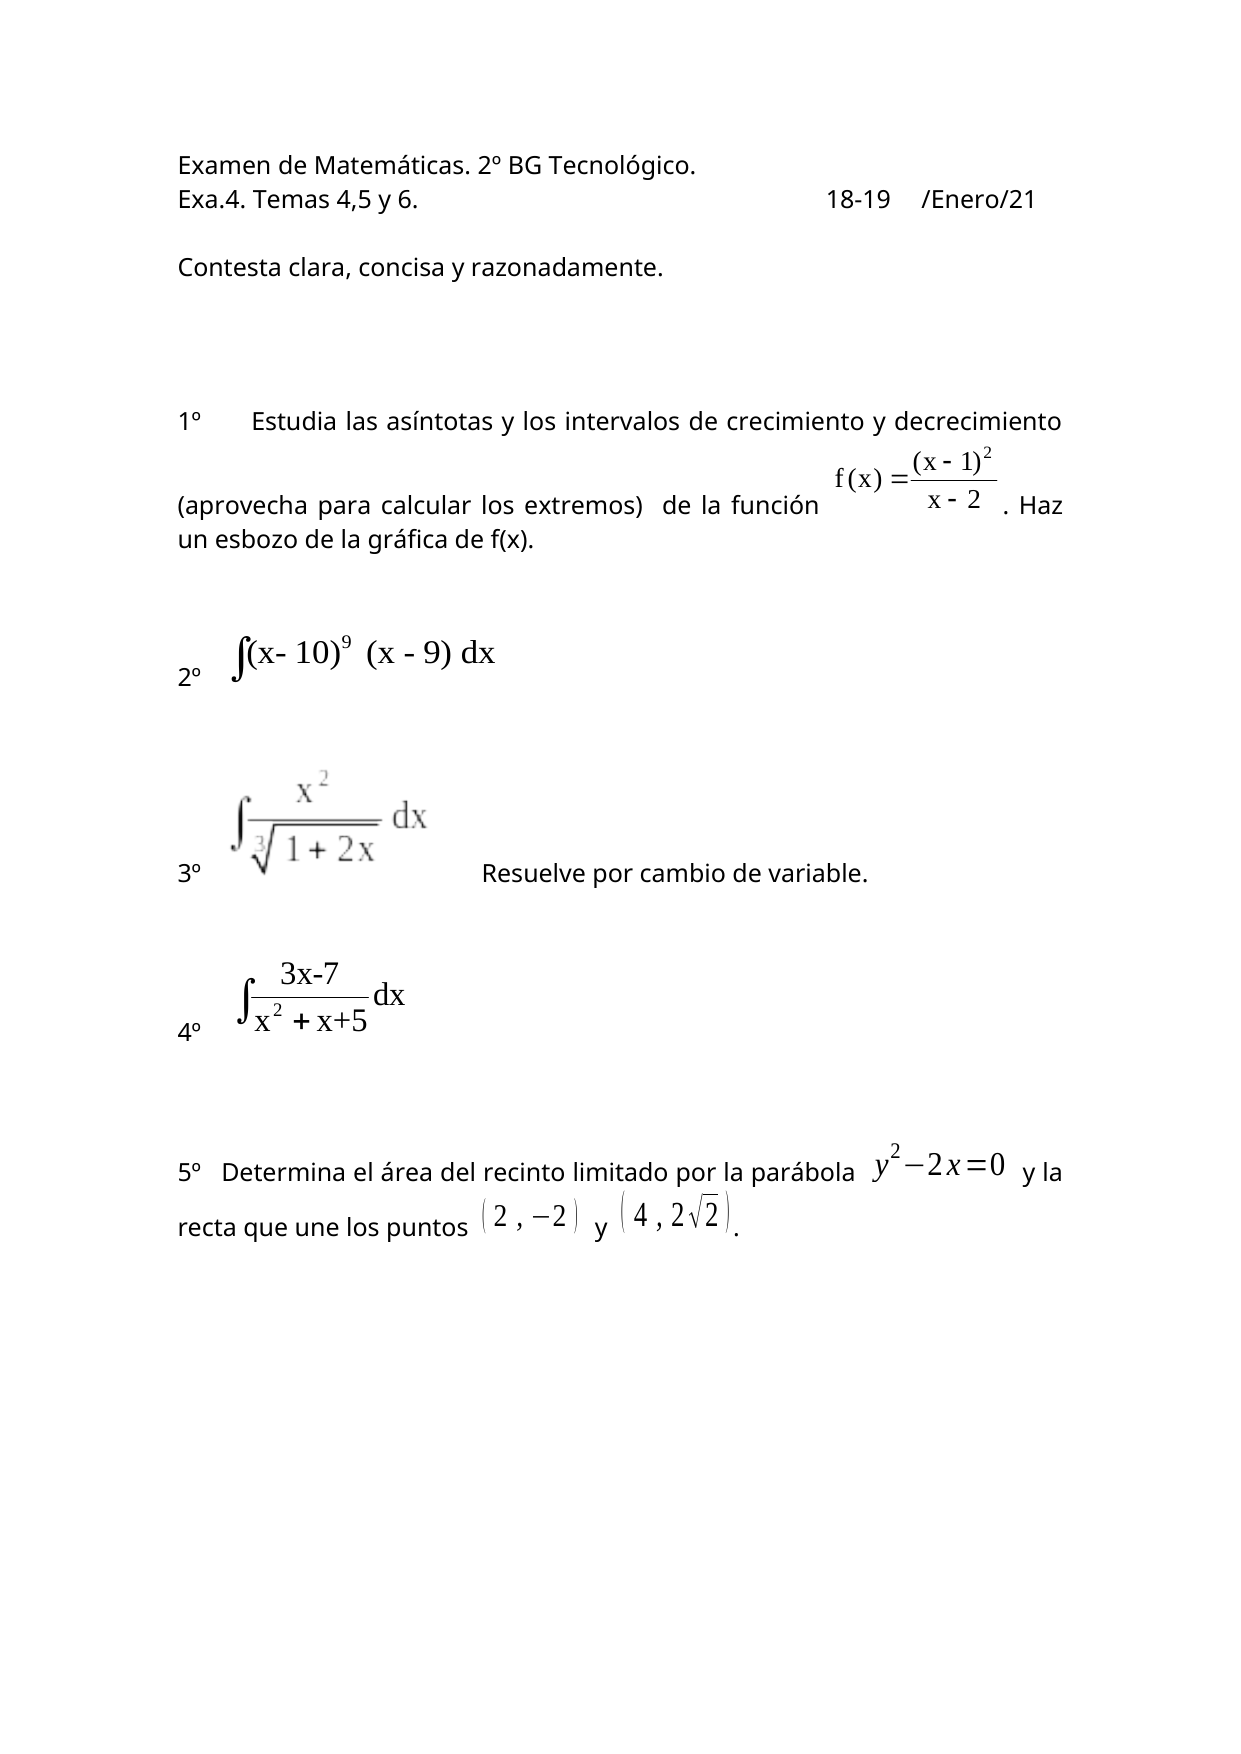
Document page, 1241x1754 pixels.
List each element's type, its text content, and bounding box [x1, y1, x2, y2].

text 4º [177, 949, 1063, 1049]
text Examen de Matemáticas. 2º BG Tecnológico. [177, 148, 1063, 182]
text 3º Resuelve por cambio de variable. [177, 762, 1063, 889]
text Exa.4. Temas 4,5 y 6. 18-19 /Enero/21 [177, 182, 1063, 216]
text 5º Determina el área del recinto limitado por la parábola y la recta que une los puntos y . [177, 1140, 1063, 1243]
text 2º [177, 624, 1063, 694]
text 1º Estudia las asíntotas y los intervalos de crecimiento y decrecimiento (aprovecha para calcular los extremos) de la función . Haz un esbozo de la gráfica de f(x). [177, 404, 1063, 556]
text Contesta clara, concisa y razonadamente. [177, 250, 1063, 284]
